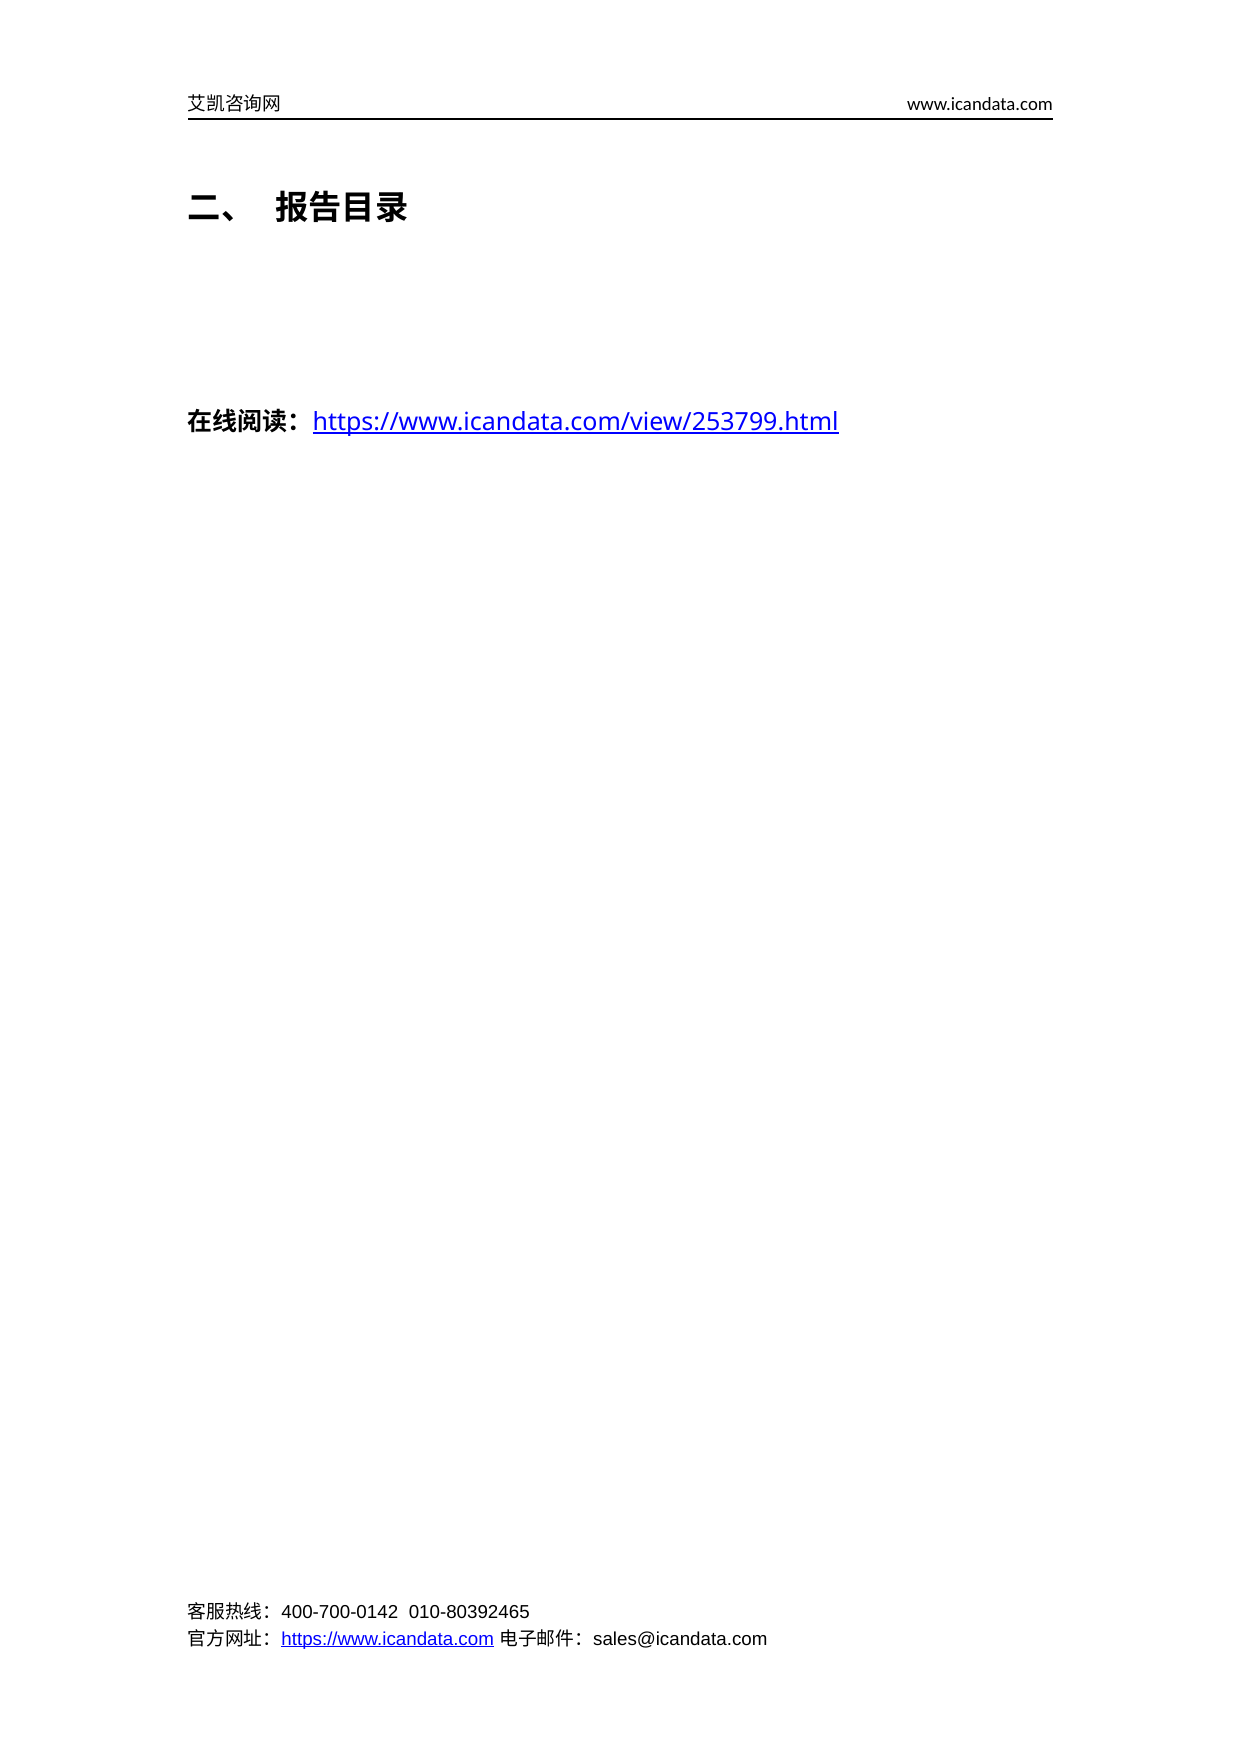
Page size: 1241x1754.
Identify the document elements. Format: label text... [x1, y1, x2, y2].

text 在线阅读：https://www.icandata.com/view/253799.html [187, 387, 1053, 452]
subtitle 报告目录 [187, 172, 1053, 237]
